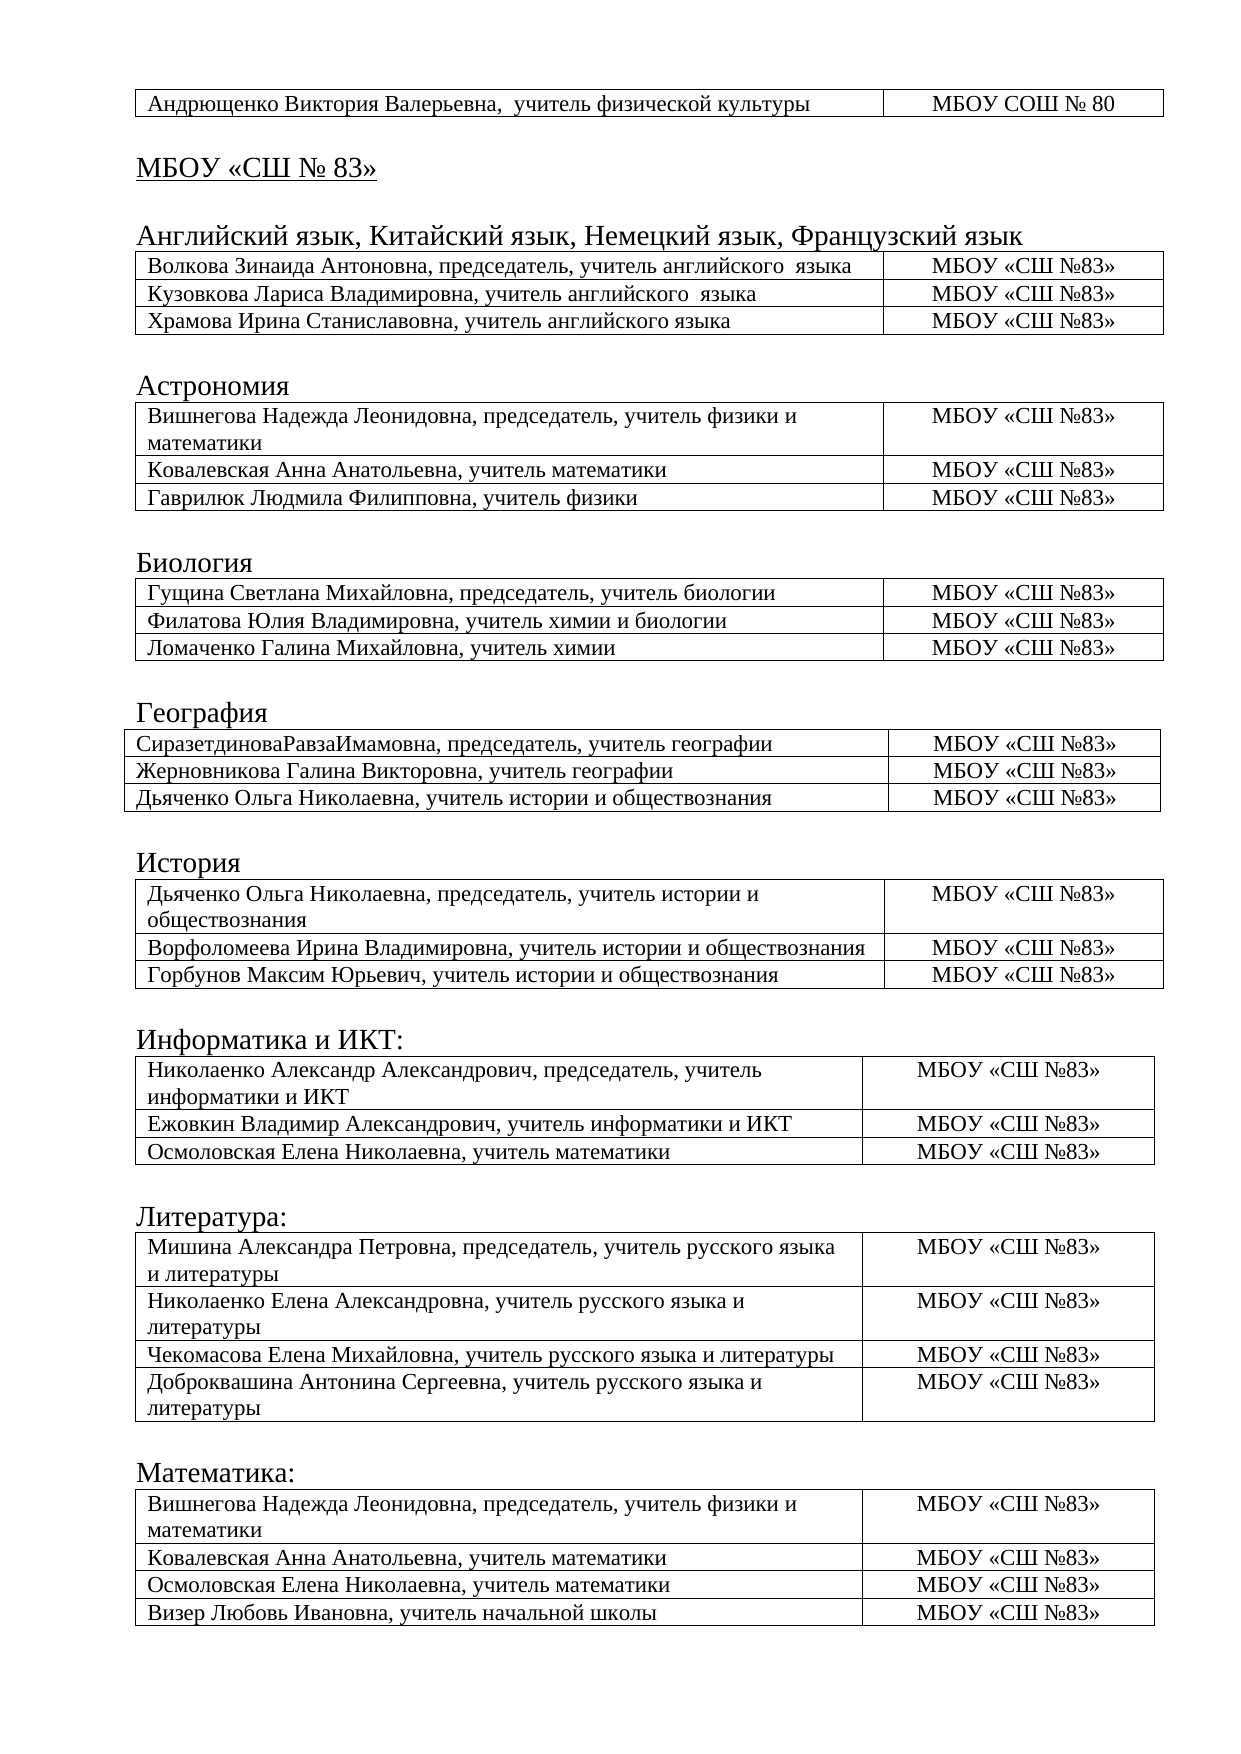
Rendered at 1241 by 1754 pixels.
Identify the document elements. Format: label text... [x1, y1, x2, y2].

title История [136, 845, 1152, 879]
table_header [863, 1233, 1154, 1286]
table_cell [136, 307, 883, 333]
title МБОУ «СШ № 83» [136, 151, 1152, 184]
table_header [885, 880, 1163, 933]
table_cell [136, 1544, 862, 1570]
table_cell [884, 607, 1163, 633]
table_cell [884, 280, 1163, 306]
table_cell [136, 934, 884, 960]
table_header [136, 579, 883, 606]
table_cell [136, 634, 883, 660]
title Астрономия [136, 368, 1152, 402]
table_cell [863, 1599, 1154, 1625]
text Информатика и ИКТ: [136, 1022, 1152, 1056]
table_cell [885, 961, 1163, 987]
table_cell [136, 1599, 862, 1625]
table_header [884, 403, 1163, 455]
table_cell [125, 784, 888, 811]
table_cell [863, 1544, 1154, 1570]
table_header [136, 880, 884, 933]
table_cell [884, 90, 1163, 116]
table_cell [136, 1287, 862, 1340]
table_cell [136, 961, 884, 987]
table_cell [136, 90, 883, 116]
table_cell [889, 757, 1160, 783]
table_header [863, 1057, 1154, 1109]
text Литература: [136, 1199, 1152, 1232]
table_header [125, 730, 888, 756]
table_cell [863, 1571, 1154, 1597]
title Английский язык, Китайский язык, Немецкий язык, Французский язык [136, 218, 1152, 251]
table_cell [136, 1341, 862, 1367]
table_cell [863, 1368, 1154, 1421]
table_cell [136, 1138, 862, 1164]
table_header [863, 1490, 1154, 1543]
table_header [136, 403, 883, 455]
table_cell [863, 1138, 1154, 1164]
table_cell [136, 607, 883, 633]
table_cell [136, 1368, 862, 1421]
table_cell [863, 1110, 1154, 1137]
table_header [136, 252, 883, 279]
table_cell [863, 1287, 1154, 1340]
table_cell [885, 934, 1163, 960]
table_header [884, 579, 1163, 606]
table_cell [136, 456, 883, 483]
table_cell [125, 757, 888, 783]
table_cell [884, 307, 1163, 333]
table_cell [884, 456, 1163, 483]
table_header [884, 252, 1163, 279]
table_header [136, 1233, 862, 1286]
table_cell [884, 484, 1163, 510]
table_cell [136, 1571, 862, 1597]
title Биология [136, 545, 1152, 578]
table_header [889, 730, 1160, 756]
title География [136, 695, 1152, 728]
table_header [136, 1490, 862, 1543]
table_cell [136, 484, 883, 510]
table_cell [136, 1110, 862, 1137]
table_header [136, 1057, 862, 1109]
text Математика: [136, 1455, 1152, 1489]
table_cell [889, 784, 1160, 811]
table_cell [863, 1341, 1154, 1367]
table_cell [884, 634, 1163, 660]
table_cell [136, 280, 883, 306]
